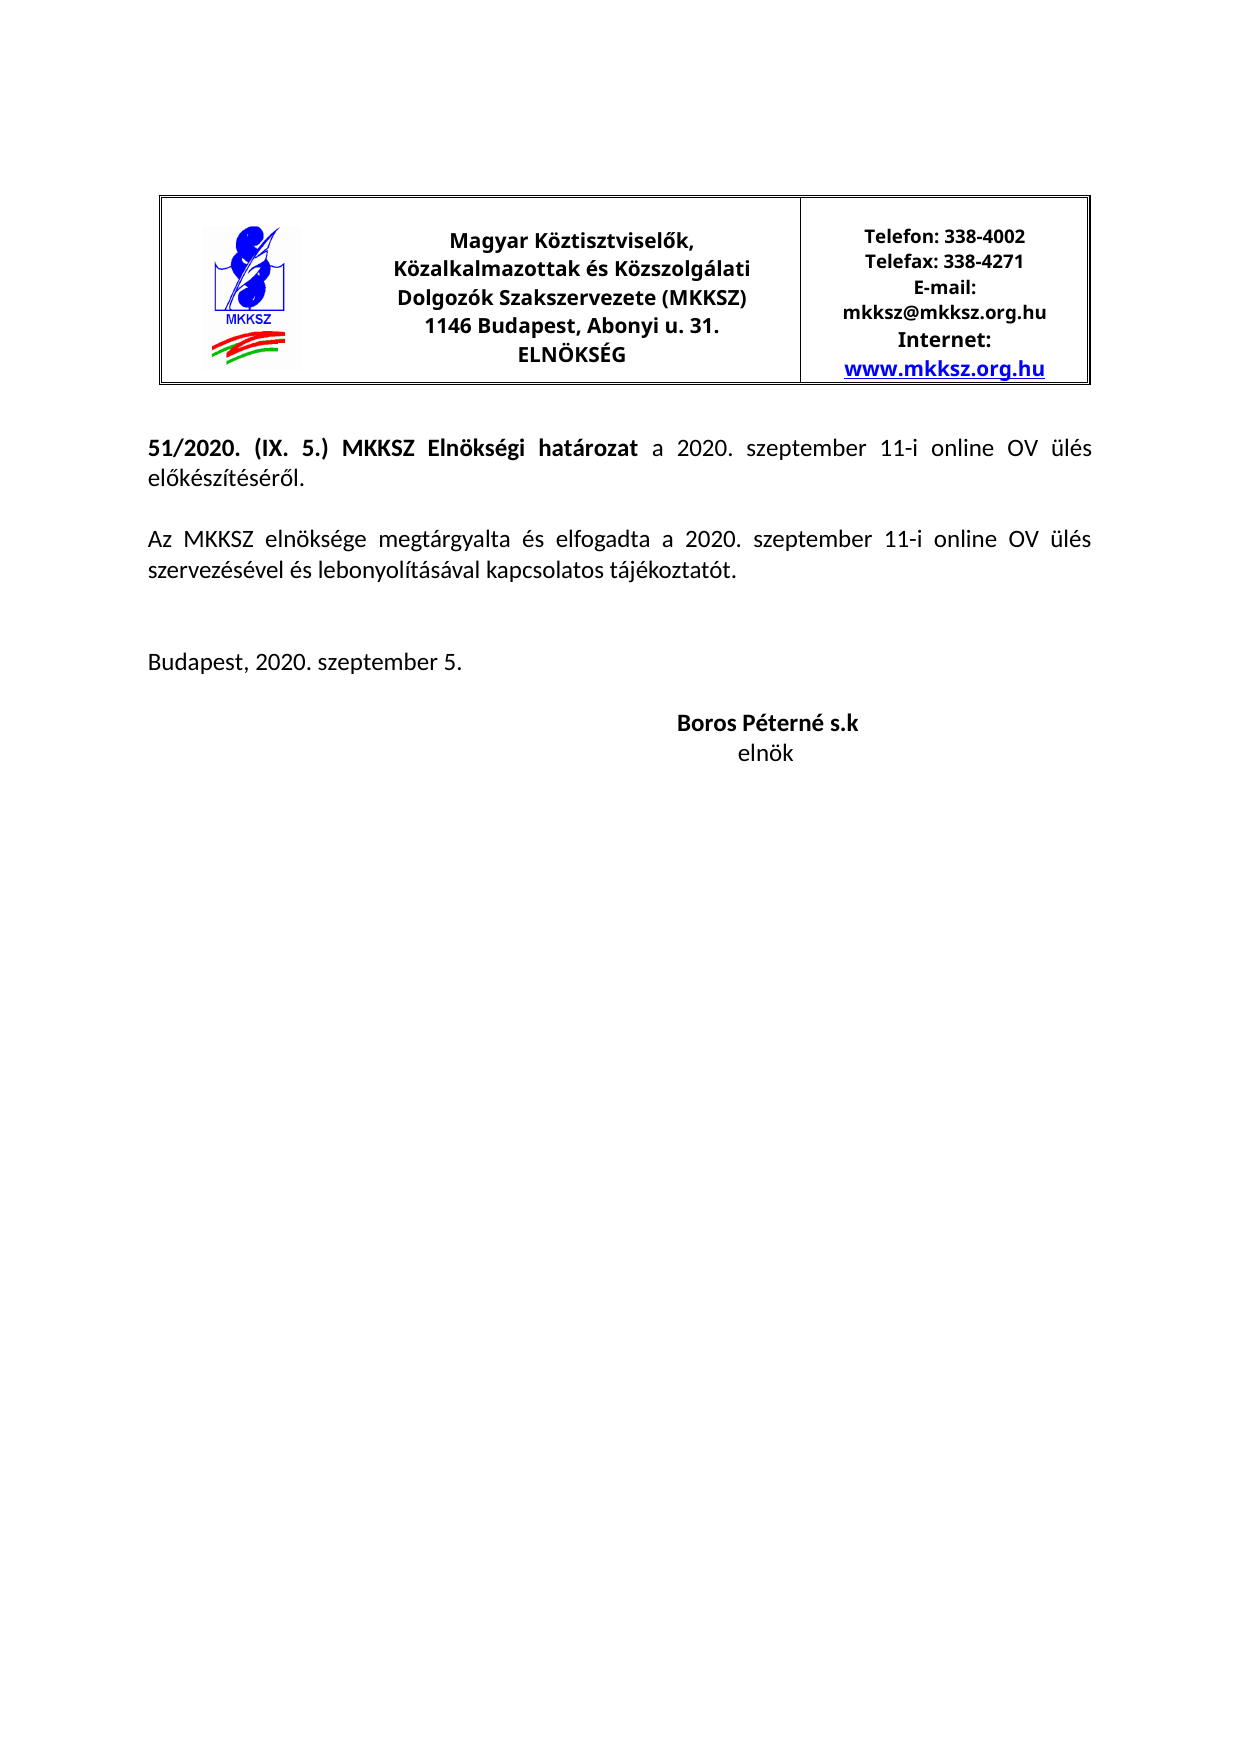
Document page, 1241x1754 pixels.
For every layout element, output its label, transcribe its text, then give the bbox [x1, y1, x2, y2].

text Boros Péterné s.k [148, 707, 1093, 737]
table_header Telefon: 338-4002 Telefax: 338-4271 E-mail: mkksz@mkksz.org.hu Internet: www.mkksz.org.hu [801, 198, 1087, 382]
text elnök [443, 737, 1093, 768]
table_header [162, 198, 343, 382]
table_header Magyar Köztisztviselők, Közalkalmazottak és Közszolgálati Dolgozók Szakszervezete (MKKSZ) 1146 Budapest, Abonyi u. 31. ELNÖKSÉG [343, 198, 800, 382]
text 51/2020. (IX. 5.) MKKSZ Elnökségi határozat a 2020. szeptember 11-i online OV ülés előkészítéséről. [148, 432, 1093, 493]
text Az MKKSZ elnöksége megtárgyalta és elfogadta a 2020. szeptember 11-i online OV ülés szervezésével és lebonyolításával kapcsolatos tájékoztatót. [148, 524, 1093, 585]
text Budapest, 2020. szeptember 5. [148, 646, 1093, 676]
